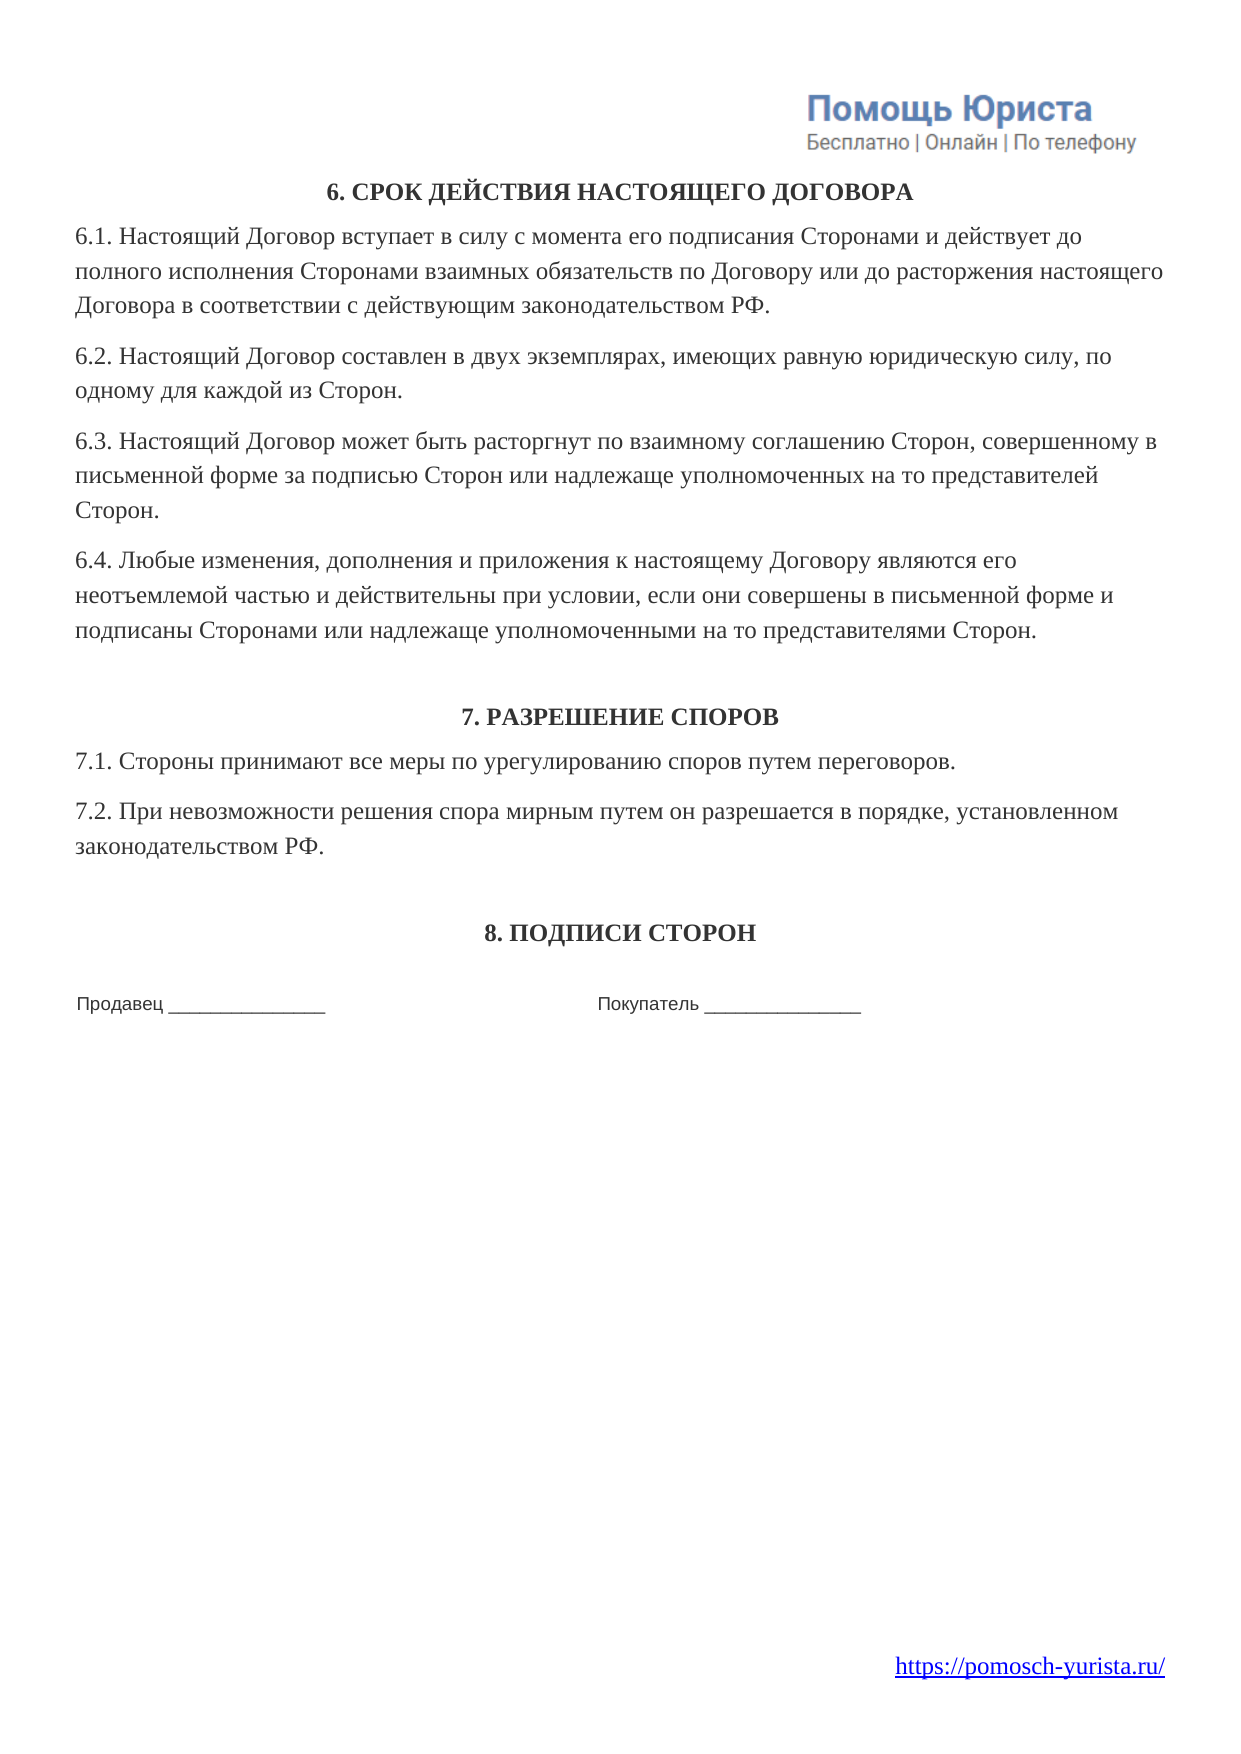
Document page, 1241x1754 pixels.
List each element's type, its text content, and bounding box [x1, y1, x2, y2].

text 6.1. Настоящий Договор вступает в силу с момента его подписания Сторонами и действует до полного исполнения Сторонами взаимных обязательств по Договору или до расторжения настоящего Договора в соответствии с действующим законодательством РФ. [75, 221, 1165, 319]
table_header Продавец _______________ [77, 992, 596, 1026]
text 8. ПОДПИСИ СТОРОН [75, 918, 1165, 946]
text 6.4. Любые изменения, дополнения и приложения к настоящему Договору являются его неотъемлемой частью и действительны при условии, если они совершены в письменной форме и подписаны Сторонами или надлежаще уполномоченными на то представителями Сторон. [75, 545, 1165, 643]
picture [771, 73, 1166, 177]
text 6.3. Настоящий Договор может быть расторгнут по взаимному соглашению Сторон, совершенному в письменной форме за подписью Сторон или надлежаще уполномоченных на то представителей Сторон. [75, 426, 1165, 524]
text 7.2. При невозможности решения спора мирным путем он разрешается в порядке, установленном законодательством РФ. [75, 796, 1165, 860]
text 6.2. Настоящий Договор составлен в двух экземплярах, имеющих равную юридическую силу, по одному для каждой из Сторон. [75, 341, 1165, 404]
text 7.1. Стороны принимают все меры по урегулированию споров путем переговоров. [75, 746, 1165, 775]
table_header Покупатель _______________ [597, 992, 1117, 1026]
text 6. СРОК ДЕЙСТВИЯ НАСТОЯЩЕГО ДОГОВОРА [75, 177, 1165, 205]
text 7. РАЗРЕШЕНИЕ СПОРОВ [75, 702, 1165, 730]
